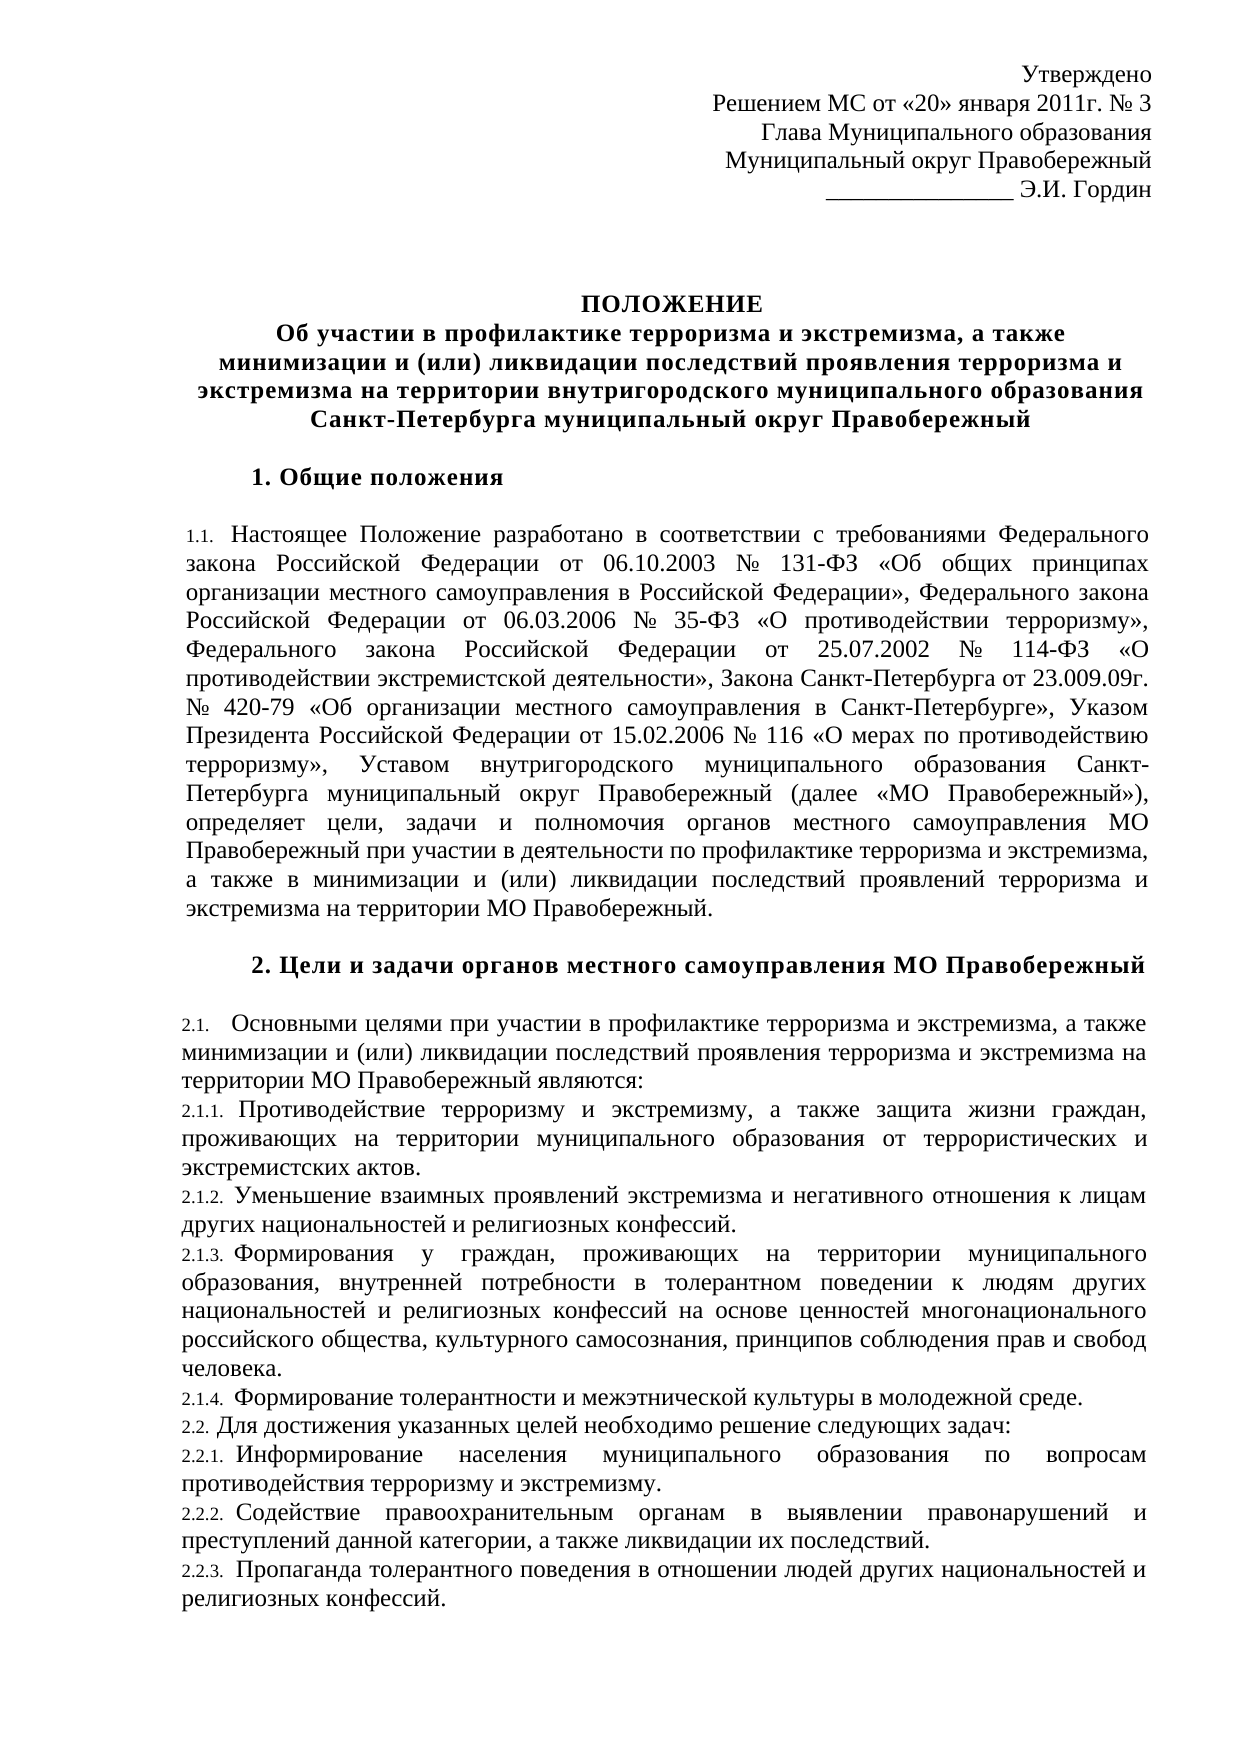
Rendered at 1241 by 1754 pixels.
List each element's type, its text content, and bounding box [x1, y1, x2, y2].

list Настоящее Положение разработано в соответствии с требованиями Федерального закона Российской Федерации от 06.10.2003 № 131-ФЗ «Об общих принципах организации местного самоуправления в Российской Федерации», Федерального закона Российской Федерации от 06.03.2006 № 35-Ф3 «О противодействии терроризму», Федерального закона Российской Федерации от 25.07.2002 № 114-ФЗ «О противодействии экстремистской деятельности», Закона Санкт-Петербурга от 23.009.09г. № 420-79 «Об организации местного самоуправления в Санкт-Петербурге», Указом Президента Российской Федерации от 15.02.2006 № 116 «О мерах по противодействию терроризму», Уставом внутригородского муниципального образования Санкт-Петербурга муниципальный округ Правобережный (далее «МО Правобережный»), определяет цели, задачи и полномочия органов местного самоуправления МО Правобережный при участии в деятельности по профилактике терроризма и экстремизма, а также в минимизации и (или) ликвидации последствий проявлений терроризма и экстремизма на территории МО Правобережный. [186, 519, 1149, 922]
list Основными целями при участии в профилактике терроризма и экстремизма, а также минимизации и (или) ликвидации последствий проявления терроризма и экстремизма на территории МО Правобережный являются: [181, 1008, 1147, 1094]
list Для достижения указанных целей необходимо решение следующих задач: [181, 1410, 1152, 1439]
text _______________ Э.И. Гордин [177, 174, 1152, 203]
text Решением МС от «20» января 2011г. № 3 [177, 88, 1152, 117]
text Глава Муниципального образования [177, 117, 1152, 145]
text Об участии в профилактике терроризма и экстремизма, а также минимизации и (или) ликвидации последствий проявления терроризма и экстремизма на территории внутригородского муниципального образования Санкт-Петербурга муниципальный округ Правобережный [192, 318, 1149, 433]
list Пропаганда толерантного поведения в отношении людей других национальностей и религиозных конфессий. [181, 1554, 1147, 1612]
text Муниципальный округ Правобережный [177, 145, 1152, 174]
list Информирование населения муниципального образования по вопросам противодействия терроризму и экстремизму. [181, 1439, 1147, 1497]
list Противодействие терроризму и экстремизму, а также защита жизни граждан, проживающих на территории муниципального образования от террористических и экстремистских актов. [181, 1094, 1147, 1180]
list Содействие правоохранительным органам в выявлении правонарушений и преступлений данной категории, а также ликвидации их последствий. [181, 1497, 1147, 1554]
list Формирование толерантности и межэтнической культуры в молодежной среде. [181, 1382, 1147, 1410]
text ПОЛОЖЕНИЕ [192, 289, 1152, 318]
list Уменьшение взаимных проявлений экстремизма и негативного отношения к лицам других национальностей и религиозных конфессий. [181, 1180, 1147, 1238]
list Формирования у граждан, проживающих на территории муниципального образования, внутренней потребности в толерантном поведении к людям других национальностей и религиозных конфессий на основе ценностей многонационального российского общества, культурного самосознания, принципов соблюдения прав и свобод человека. [181, 1238, 1147, 1382]
text Утверждено [177, 59, 1152, 88]
text 1. Общие положения [192, 462, 1152, 490]
text 2. Цели и задачи органов местного самоуправления МО Правобережный [177, 950, 1152, 979]
